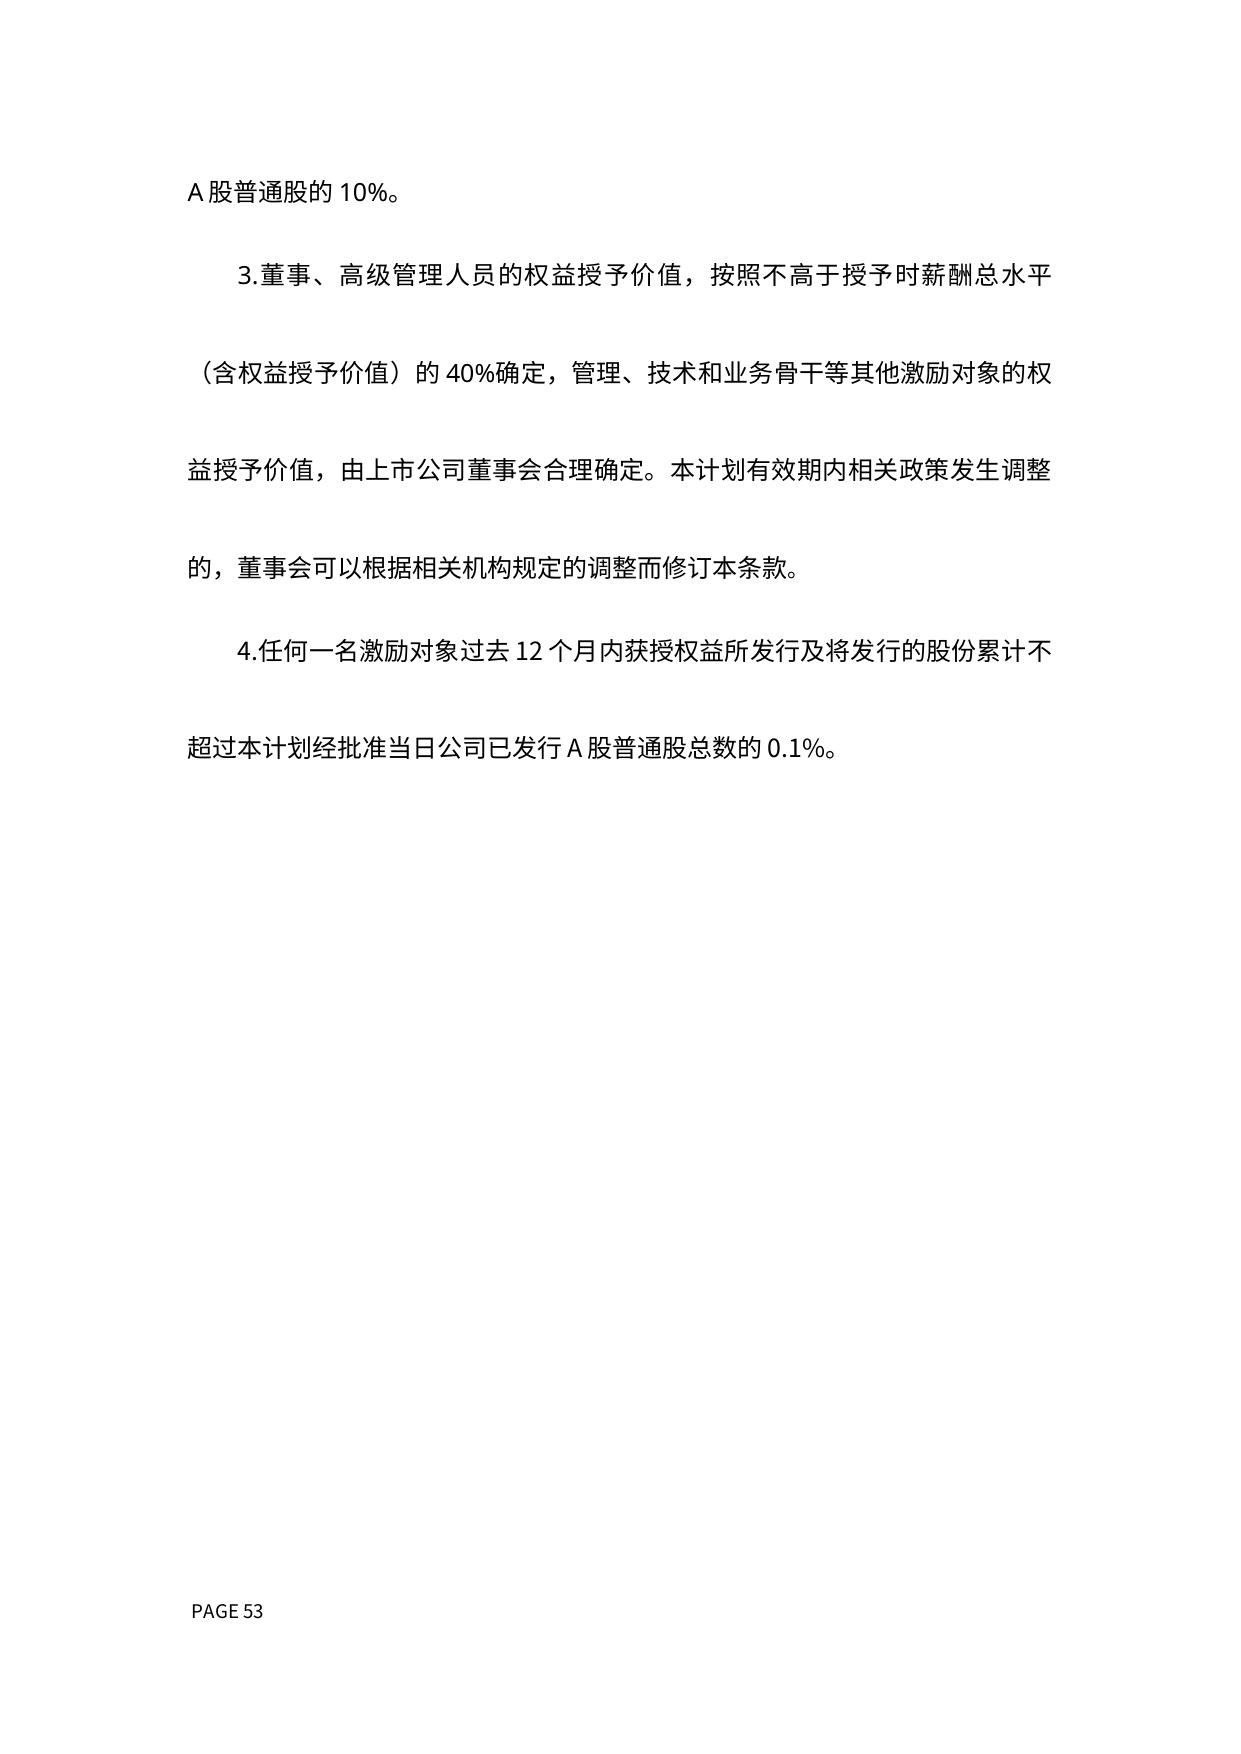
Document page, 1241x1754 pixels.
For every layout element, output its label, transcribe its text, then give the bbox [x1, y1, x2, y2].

text 3.董事、高级管理人员的权益授予价值，按照不高于授予时薪酬总水平（含权益授予价值）的40%确定，管理、技术和业务骨干等其他激励对象的权益授予价值，由上市公司董事会合理确定。本计划有效期内相关政策发生调整的，董事会可以根据相关机构规定的调整而修订本条款。 [187, 241, 1053, 599]
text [187, 158, 1053, 223]
text 4.任何一名激励对象过去12个月内获授权益所发行及将发行的股份累计不超过本计划经批准当日公司已发行A股普通股总数的0.1%。 [187, 617, 1053, 779]
